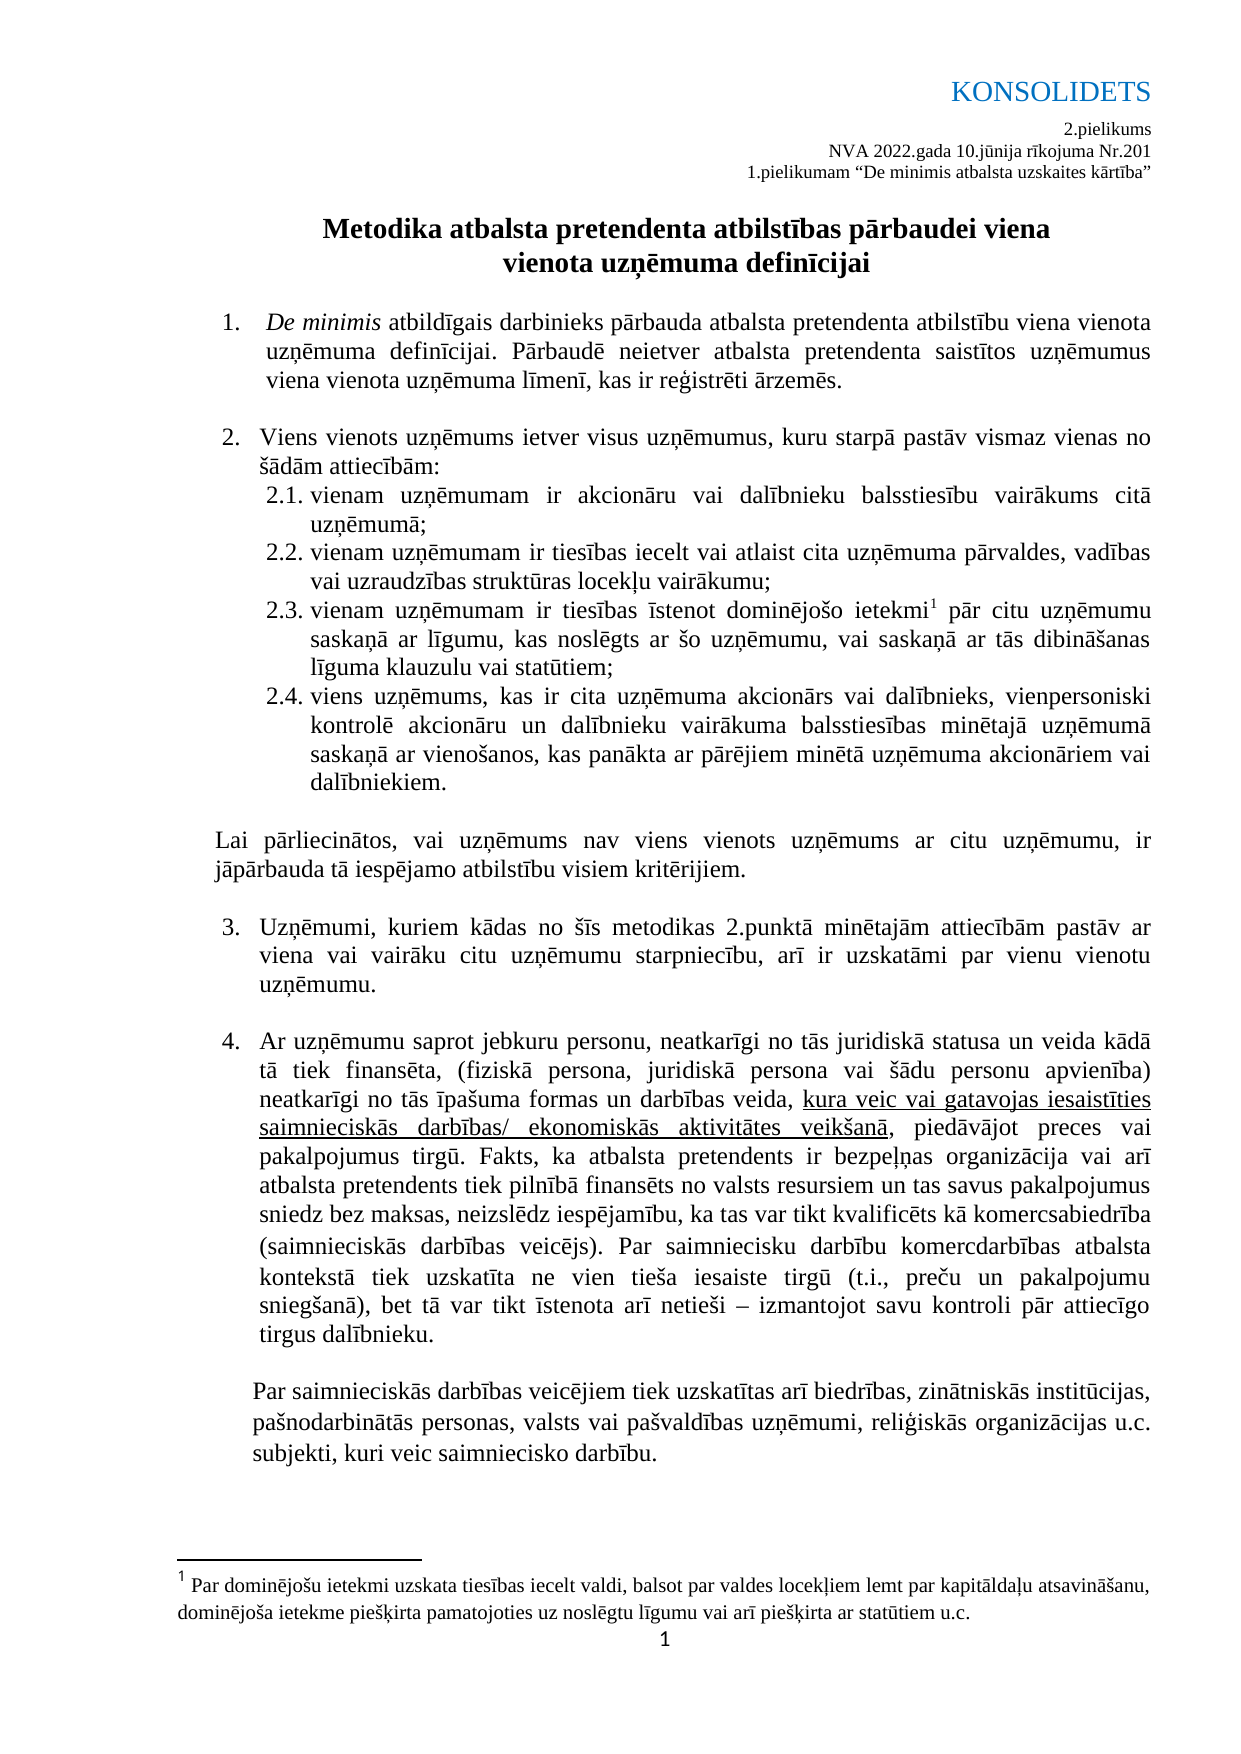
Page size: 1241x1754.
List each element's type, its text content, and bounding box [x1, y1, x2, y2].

text 1.pielikumam “De minimis atbalsta uzskaites kārtība” [177, 161, 1152, 183]
text Lai pārliecinātos, vai uzņēmums nav viens vienots uzņēmums ar citu uzņēmumu, ir jāpārbauda tā iespējamo atbilstību visiem kritērijiem. [215, 825, 1152, 883]
text vienota uzņēmuma definīcijai [177, 245, 1152, 279]
text NVA 2022.gada 10.jūnija rīkojuma Nr.201 [177, 140, 1152, 161]
list vienam uzņēmumam ir tiesības iecelt vai atlaist cita uzņēmuma pārvaldes, vadības vai uzraudzības struktūras locekļu vairākumu; [266, 537, 1152, 595]
list viens uzņēmums, kas ir cita uzņēmuma akcionārs vai dalībnieks, vienpersoniski kontrolē akcionāru un dalībnieku vairākuma balsstiesības minētajā uzņēmumā saskaņā ar vienošanos, kas panākta ar pārējiem minētā uzņēmuma akcionāriem vai dalībniekiem. [266, 681, 1152, 796]
list vienam uzņēmumam ir akcionāru vai dalībnieku balsstiesību vairākums citā uzņēmumā; [266, 480, 1152, 537]
list vienam uzņēmumam ir tiesības īstenot dominējošo ietekmi pār citu uzņēmumu saskaņā ar līgumu, kas noslēgts ar šo uzņēmumu, vai saskaņā ar tās dibināšanas līguma klauzulu vai statūtiem; [266, 595, 1152, 681]
text Metodika atbalsta pretendenta atbilstības pārbaudei viena [177, 212, 1152, 245]
text 2.pielikums [177, 118, 1152, 140]
list Viens vienots uzņēmums ietver visus uzņēmumus, kuru starpā pastāv vismaz vienas no šādām attiecībām: [222, 422, 1152, 480]
list De minimis atbildīgais darbinieks pārbauda atbalsta pretendenta atbilstību viena vienota uzņēmuma definīcijai. Pārbaudē neietver atbalsta pretendenta saistītos uzņēmumus viena vienota uzņēmuma līmenī, kas ir reģistrēti ārzemēs. [222, 307, 1152, 394]
text Par saimnieciskās darbības veicējiem tiek uzskatītas arī biedrības, zinātniskās institūcijas, pašnodarbinātās personas, valsts vai pašvaldības uzņēmumi, reliģiskās organizācijas u.c. subjekti, kuri veic saimniecisko darbību. [252, 1376, 1152, 1467]
list Uzņēmumi, kuriem kādas no šīs metodikas 2.punktā minētajām attiecībām pastāv ar viena vai vairāku citu uzņēmumu starpniecību, arī ir uzskatāmi par vienu vienotu uzņēmumu. [222, 912, 1152, 998]
list Ar uzņēmumu saprot jebkuru personu, neatkarīgi no tās juridiskā statusa un veida kādā tā tiek finansēta, (fiziskā persona, juridiskā persona vai šādu personu apvienība) neatkarīgi no tās īpašuma formas un darbības veida, kura veic vai gatavojas iesaistīties saimnieciskās darbības/ ekonomiskās aktivitātes veikšanā, piedāvājot preces vai pakalpojumus tirgū. Fakts, ka atbalsta pretendents ir bezpeļņas organizācija vai arī atbalsta pretendents tiek pilnībā finansēts no valsts resursiem un tas savus pakalpojumus sniedz bez maksas, neizslēdz iespējamību, ka tas var tikt kvalificēts kā komercsabiedrība (saimnieciskās darbības veicējs). Par saimniecisku darbību komercdarbības atbalsta kontekstā tiek uzskatīta ne vien tieša iesaiste tirgū (t.i., preču un pakalpojumu sniegšanā), bet tā var tikt īstenota arī netieši – izmantojot savu kontroli pār attiecīgo tirgus dalībnieku. [222, 1026, 1152, 1348]
